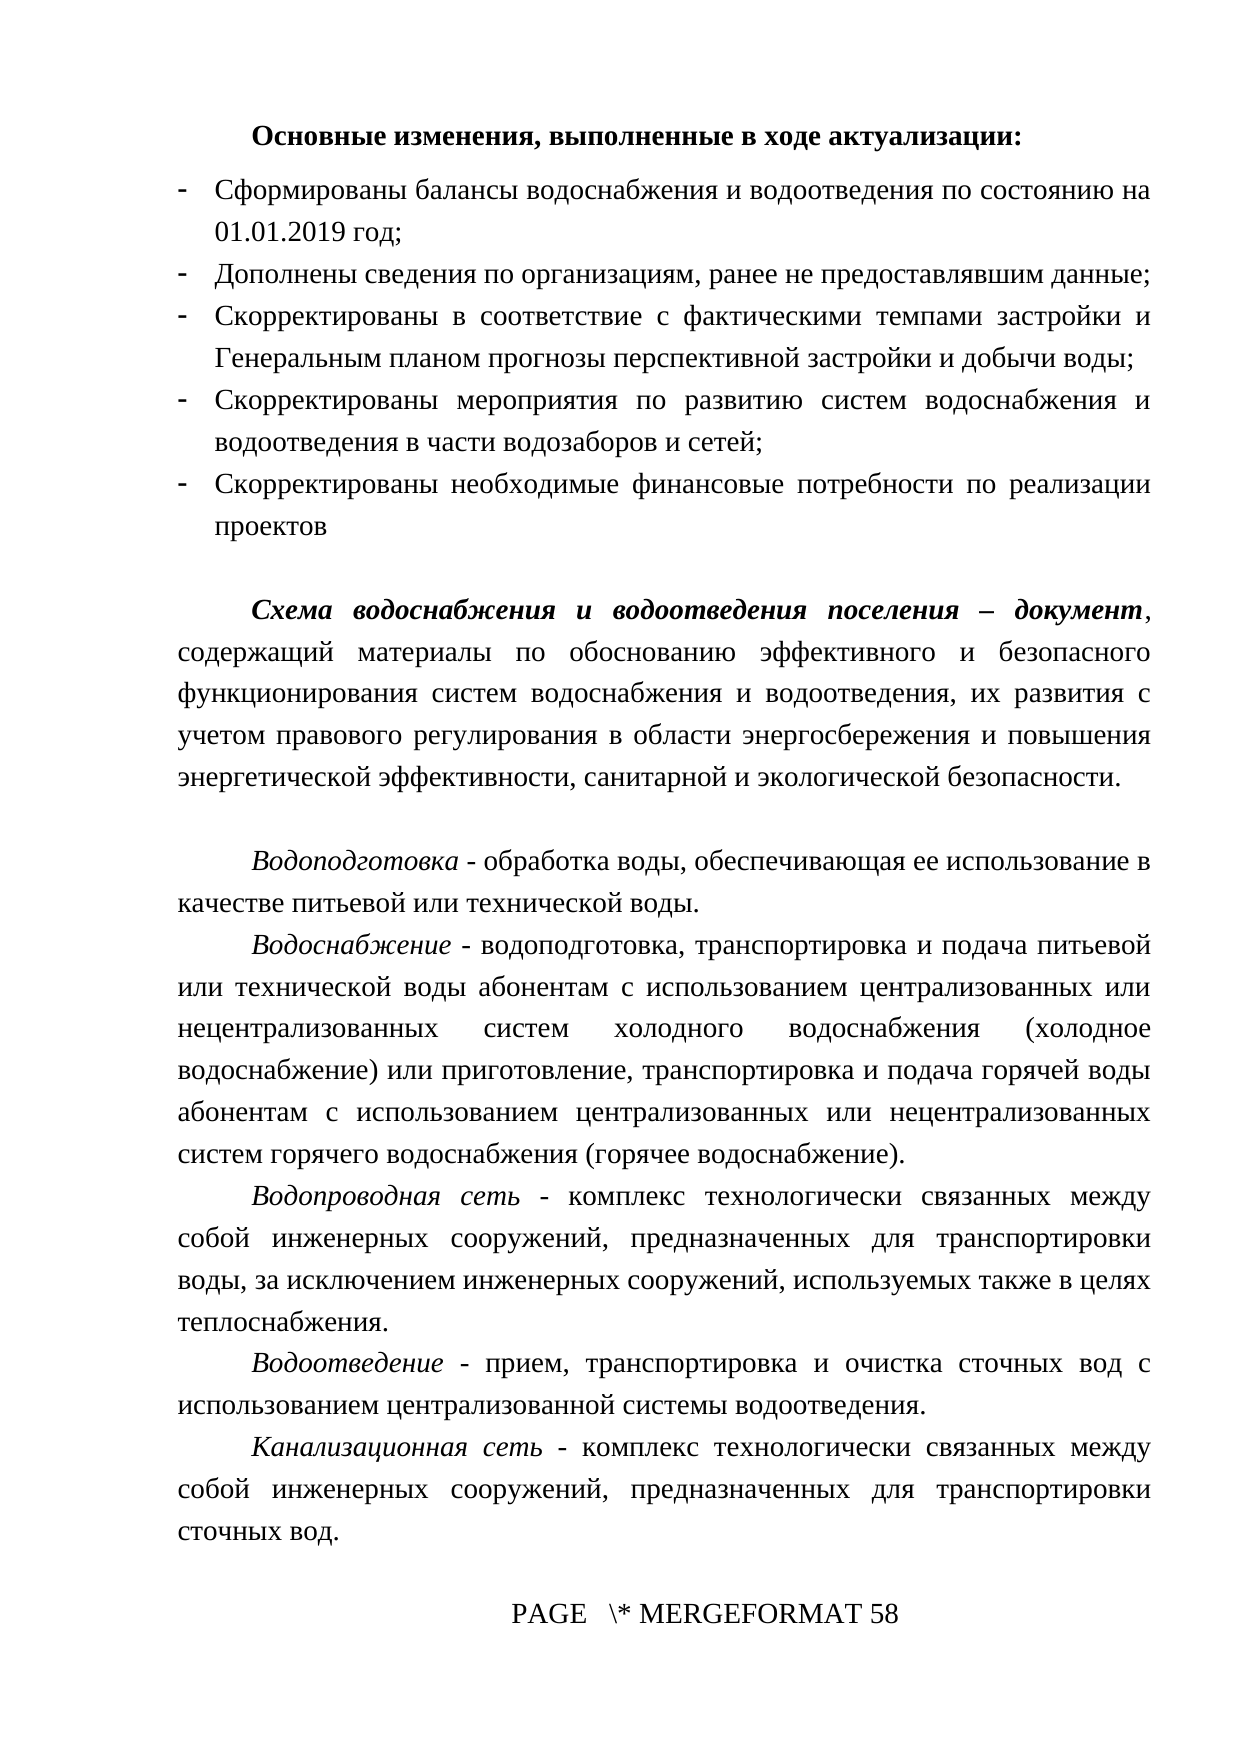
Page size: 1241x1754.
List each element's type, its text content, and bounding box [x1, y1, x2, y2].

text Канализационная сеть - комплекс технологически связанных между собой инженерных сооружений, предназначенных для транспортировки сточных вод. [177, 1429, 1152, 1547]
list Скорректированы в соответствие с фактическими темпами застройки и Генеральным планом прогнозы перспективной застройки и добычи воды; [177, 298, 1152, 374]
text Водоотведение - прием, транспортировка и очистка сточных вод с использованием централизованной системы водоотведения. [177, 1346, 1152, 1421]
text Водоснабжение - водоподготовка, транспортировка и подача питьевой или технической воды абонентам с использованием централизованных или нецентрализованных систем холодного водоснабжения (холодное водоснабжение) или приготовление, транспортировка и подача горячей воды абонентам с использованием централизованных или нецентрализованных систем горячего водоснабжения (горячее водоснабжение). [177, 927, 1152, 1170]
text Схема водоснабжения и водоотведения поселения – документ, содержащий материалы по обоснованию эффективного и безопасного функционирования систем водоснабжения и водоотведения, их развития с учетом правового регулирования в области энергосбережения и повышения энергетической эффективности, санитарной и экологической безопасности. [177, 592, 1152, 793]
text Водоподготовка - обработка воды, обеспечивающая ее использование в качестве питьевой или технической воды. [177, 843, 1152, 918]
list Сформированы балансы водоснабжения и водоотведения по состоянию на 01.01.2019 год; [177, 172, 1152, 248]
text Водопроводная сеть - комплекс технологически связанных между собой инженерных сооружений, предназначенных для транспортировки воды, за исключением инженерных сооружений, используемых также в целях теплоснабжения. [177, 1178, 1152, 1337]
list Дополнены сведения по организациям, ранее не предоставлявшим данные; [177, 256, 1152, 290]
list Скорректированы необходимые финансовые потребности по реализации проектов [177, 466, 1152, 542]
list Скорректированы мероприятия по развитию систем водоснабжения и водоотведения в части водозаборов и сетей; [177, 382, 1152, 458]
text Основные изменения, выполненные в ходе актуализации: [177, 118, 1152, 152]
